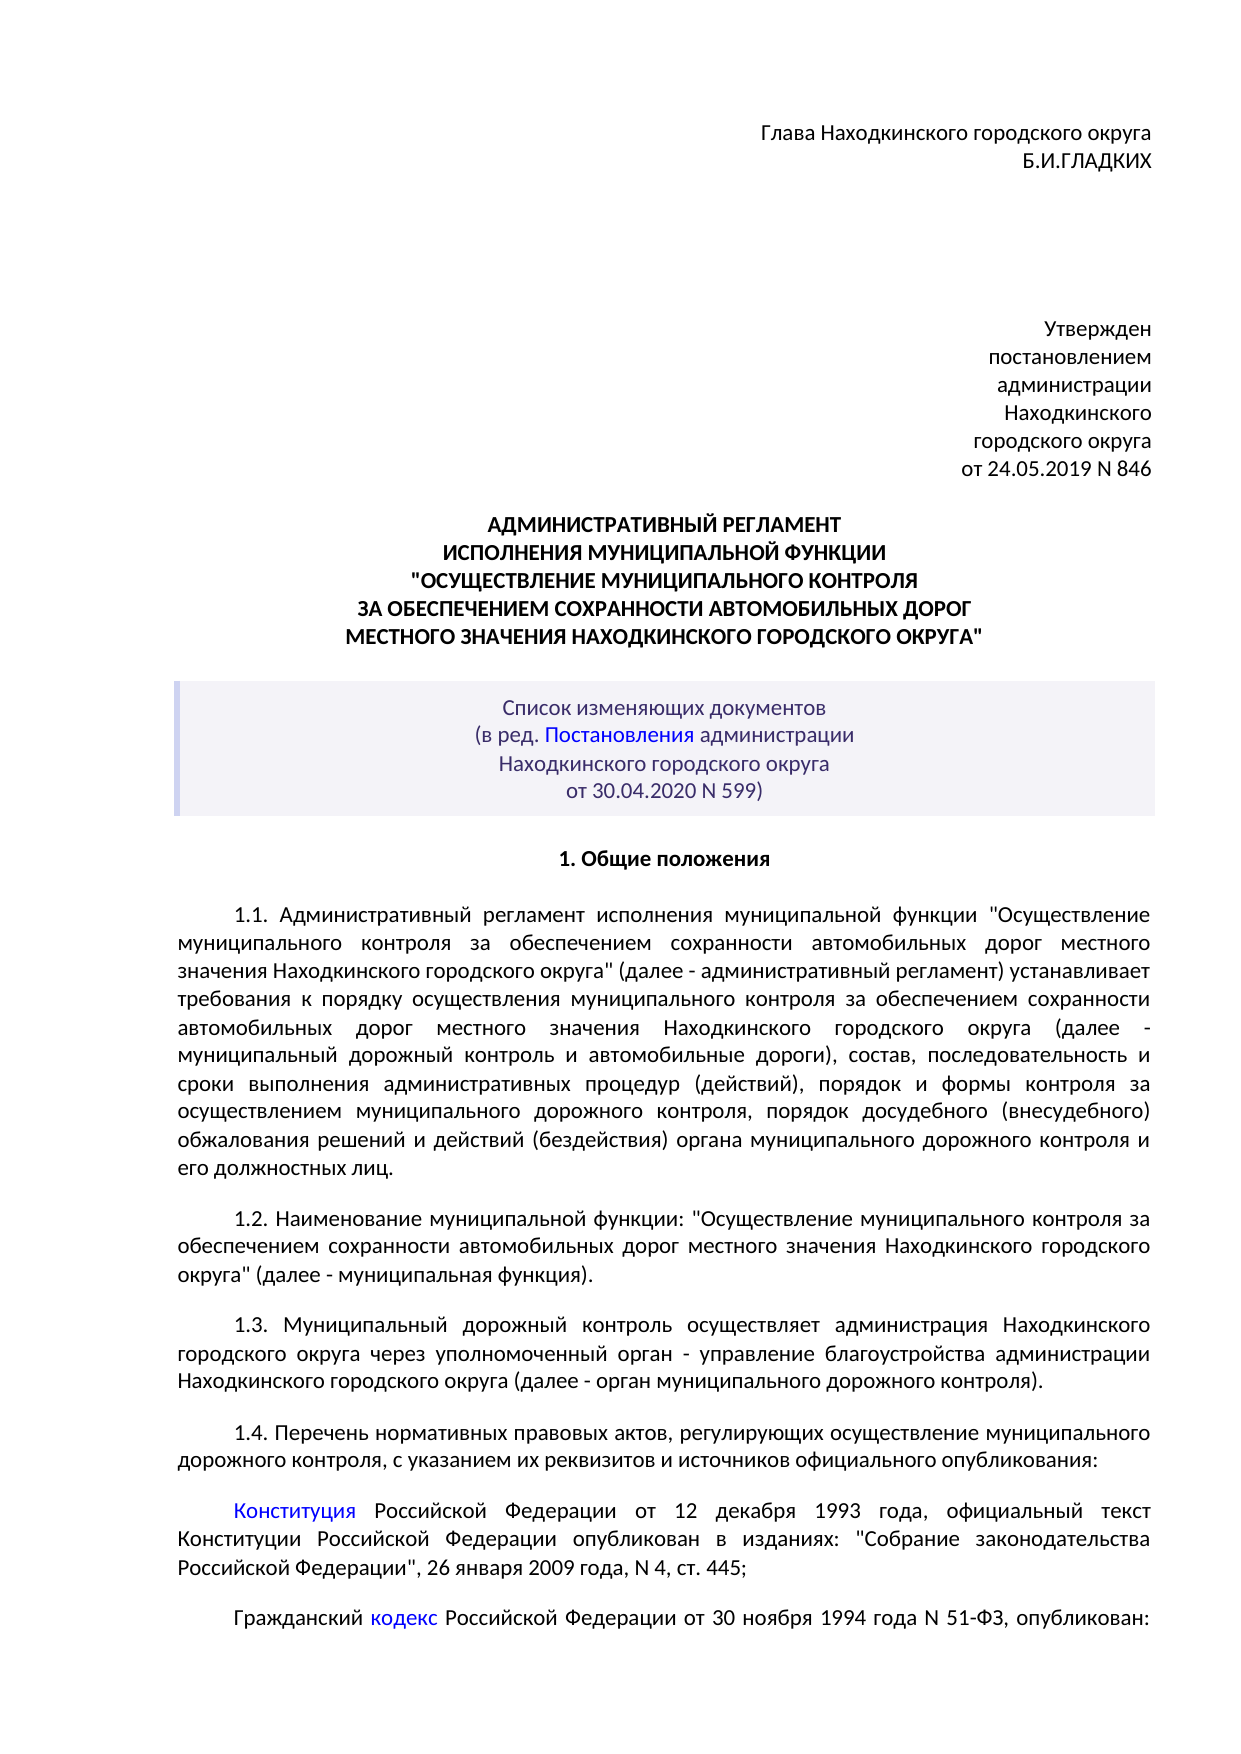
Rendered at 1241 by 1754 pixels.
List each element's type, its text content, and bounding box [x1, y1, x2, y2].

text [177, 1603, 1152, 1632]
title ЗА ОБЕСПЕЧЕНИЕМ СОХРАННОСТИ АВТОМОБИЛЬНЫХ ДОРОГ [177, 594, 1152, 622]
text 1.4. Перечень нормативных правовых актов, регулирующих осуществление муниципального дорожного контроля, с указанием их реквизитов и источников официального опубликования: [177, 1418, 1152, 1474]
title "ОСУЩЕСТВЛЕНИЕ МУНИЦИПАЛЬНОГО КОНТРОЛЯ [177, 566, 1152, 594]
text администрации [177, 370, 1152, 398]
text Находкинского [177, 398, 1152, 426]
text от 24.05.2019 N 846 [177, 454, 1152, 482]
text городского округа [177, 426, 1152, 454]
text постановлением [177, 342, 1152, 370]
table_header Список изменяющих документов (в ред. Постановления администрации Находкинского городского округа от 30.04.2020 N 599) [180, 681, 1149, 816]
text Утвержден [177, 314, 1152, 342]
title АДМИНИСТРАТИВНЫЙ РЕГЛАМЕНТ [177, 510, 1152, 538]
text Конституция Российской Федерации от 12 декабря 1993 года, официальный текст Конституции Российской Федерации опубликован в изданиях: "Собрание законодательства Российской Федерации", 26 января 2009 года, N 4, ст. 445; [177, 1497, 1152, 1581]
title МЕСТНОГО ЗНАЧЕНИЯ НАХОДКИНСКОГО ГОРОДСКОГО ОКРУГА" [177, 622, 1152, 651]
text Б.И.ГЛАДКИХ [177, 146, 1152, 174]
text 1.1. Административный регламент исполнения муниципальной функции "Осуществление муниципального контроля за обеспечением сохранности автомобильных дорог местного значения Находкинского городского округа" (далее - административный регламент) устанавливает требования к порядку осуществления муниципального контроля за обеспечением сохранности автомобильных дорог местного значения Находкинского городского округа (далее - муниципальный дорожный контроль и автомобильные дороги), состав, последовательность и сроки выполнения административных процедур (действий), порядок и формы контроля за осуществлением муниципального дорожного контроля, порядок досудебного (внесудебного) обжалования решений и действий (бездействия) органа муниципального дорожного контроля и его должностных лиц. [177, 901, 1152, 1181]
text 1.2. Наименование муниципальной функции: "Осуществление муниципального контроля за обеспечением сохранности автомобильных дорог местного значения Находкинского городского округа" (далее - муниципальная функция). [177, 1204, 1152, 1288]
text 1.3. Муниципальный дорожный контроль осуществляет администрация Находкинского городского округа через уполномоченный орган - управление благоустройства администрации Находкинского городского округа (далее - орган муниципального дорожного контроля). [177, 1311, 1152, 1395]
title ИСПОЛНЕНИЯ МУНИЦИПАЛЬНОЙ ФУНКЦИИ [177, 538, 1152, 566]
title 1. Общие положения [177, 844, 1152, 872]
text Глава Находкинского городского округа [177, 118, 1152, 146]
